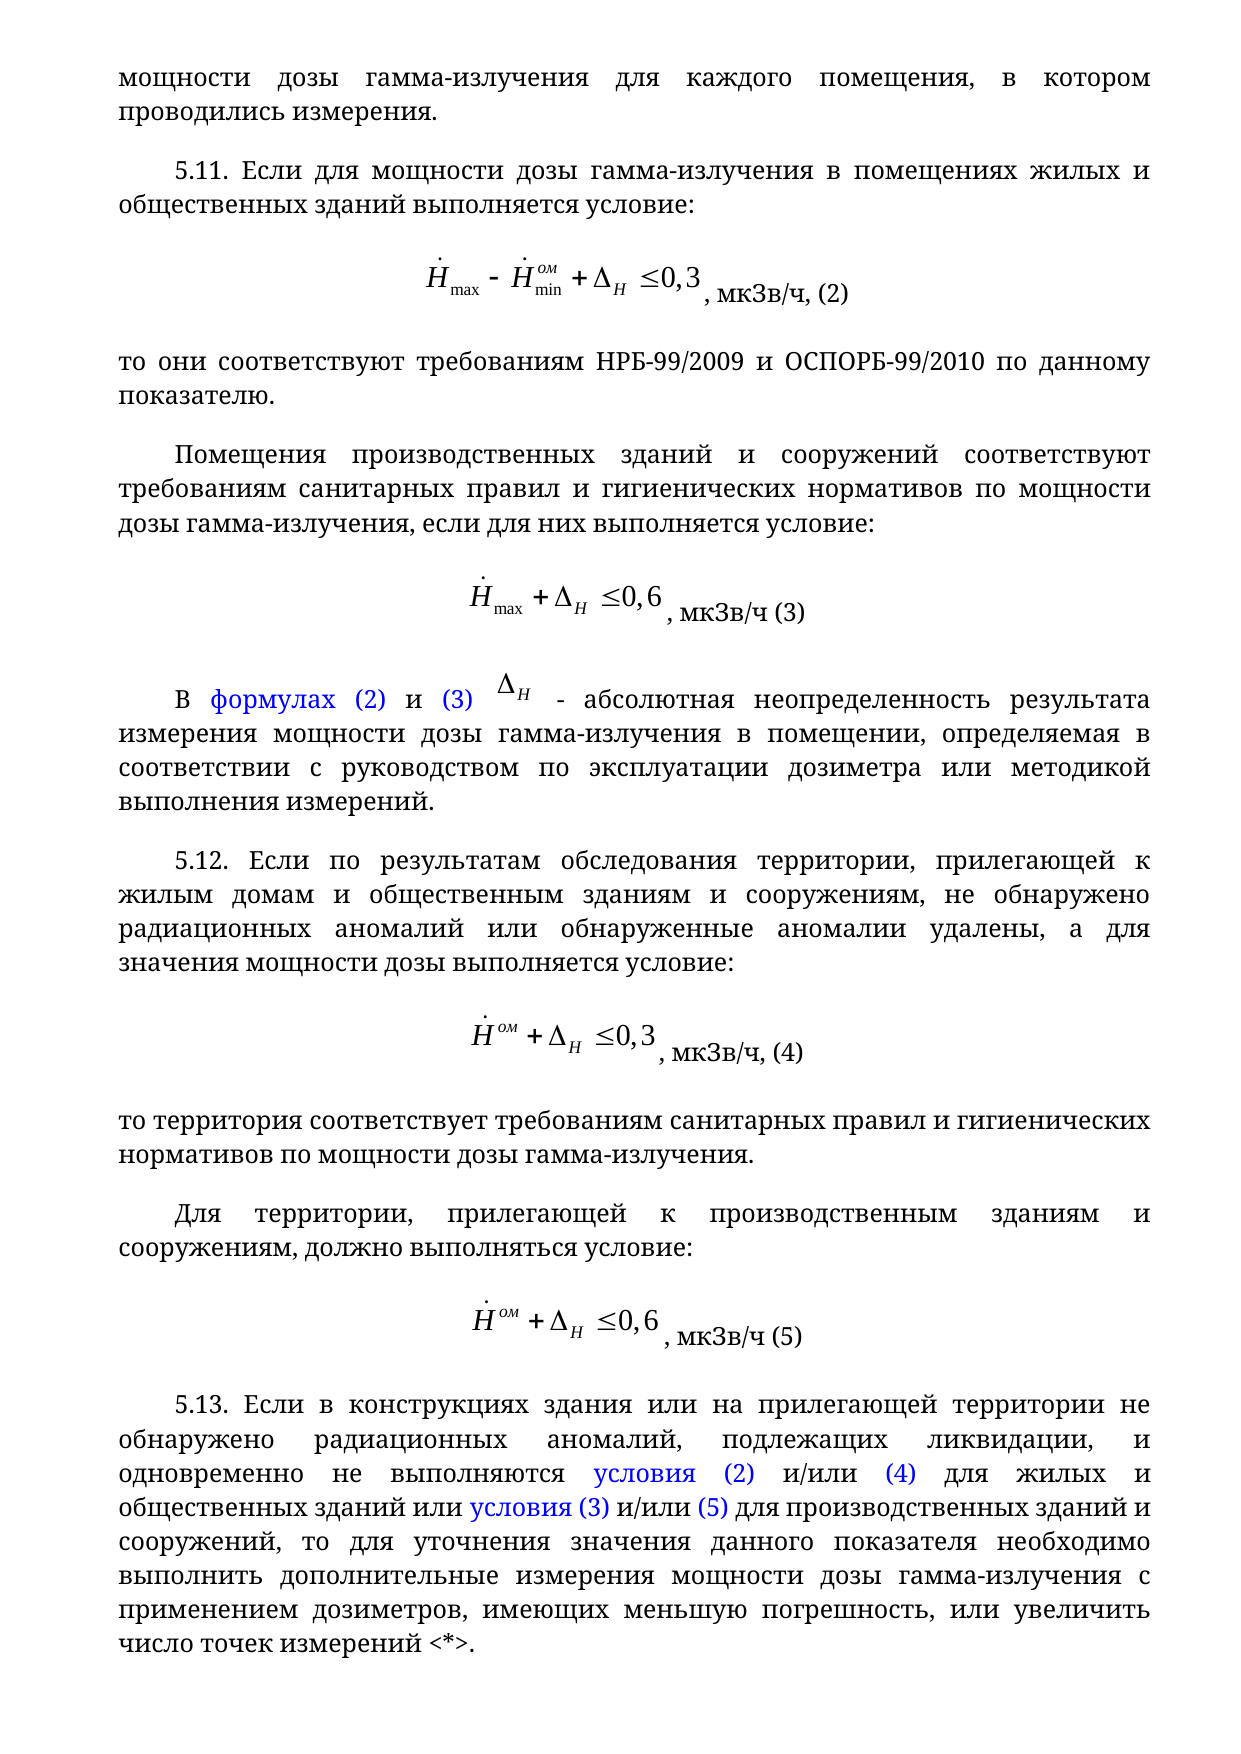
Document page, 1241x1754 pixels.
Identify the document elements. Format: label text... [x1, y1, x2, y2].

text Помещения производственных зданий и сооружений соответствуют требованиям санитарных правил и гигиенических нормативов по мощности дозы гамма-излучения, если для них выполняется условие: [118, 437, 1152, 539]
text 5.12. Если по результатам обследования территории, прилегающей к жилым домам и общественным зданиям и сооружениям, не обнаружено радиационных аномалий или обнаруженные аномалии удалены, а для значения мощности дозы выполняется условие: [118, 843, 1152, 979]
text то они соответствуют требованиям НРБ-99/2009 и ОСПОРБ-99/2010 по данному показателю. [118, 344, 1152, 412]
text , мкЗв/ч, (2) [118, 254, 1152, 310]
text , мкЗв/ч (5) [118, 1298, 1152, 1353]
text 5.13. Если в конструкциях здания или на прилегающей территории не обнаружено радиационных аномалий, подлежащих ликвидации, и одновременно не выполняются условия (2) и/или (4) для жилых и общественных зданий или условия (3) и/или (5) для производственных зданий и сооружений, то для уточнения значения данного показателя необходимо выполнить дополнительные измерения мощности дозы гамма-излучения с применением дозиметров, имеющих меньшую погрешность, или увеличить число точек измерений <*>. [118, 1387, 1152, 1660]
text В формулах (2) и (3) - абсолютная неопределенность результата измерения мощности дозы гамма-излучения в помещении, определяемая в соответствии с руководством по эксплуатации дозиметра или методикой выполнения измерений. [118, 663, 1152, 818]
text , мкЗв/ч, (4) [118, 1013, 1152, 1068]
text то территория соответствует требованиям санитарных правил и гигиенических нормативов по мощности дозы гамма-излучения. [118, 1102, 1152, 1171]
text 5.11. Если для мощности дозы гамма-излучения в помещениях жилых и общественных зданий выполняется условие: [118, 152, 1152, 220]
text , мкЗв/ч (3) [118, 573, 1152, 629]
text Для территории, прилегающей к производственным зданиям и сооружениям, должно выполняться условие: [118, 1196, 1152, 1264]
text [118, 59, 1152, 127]
